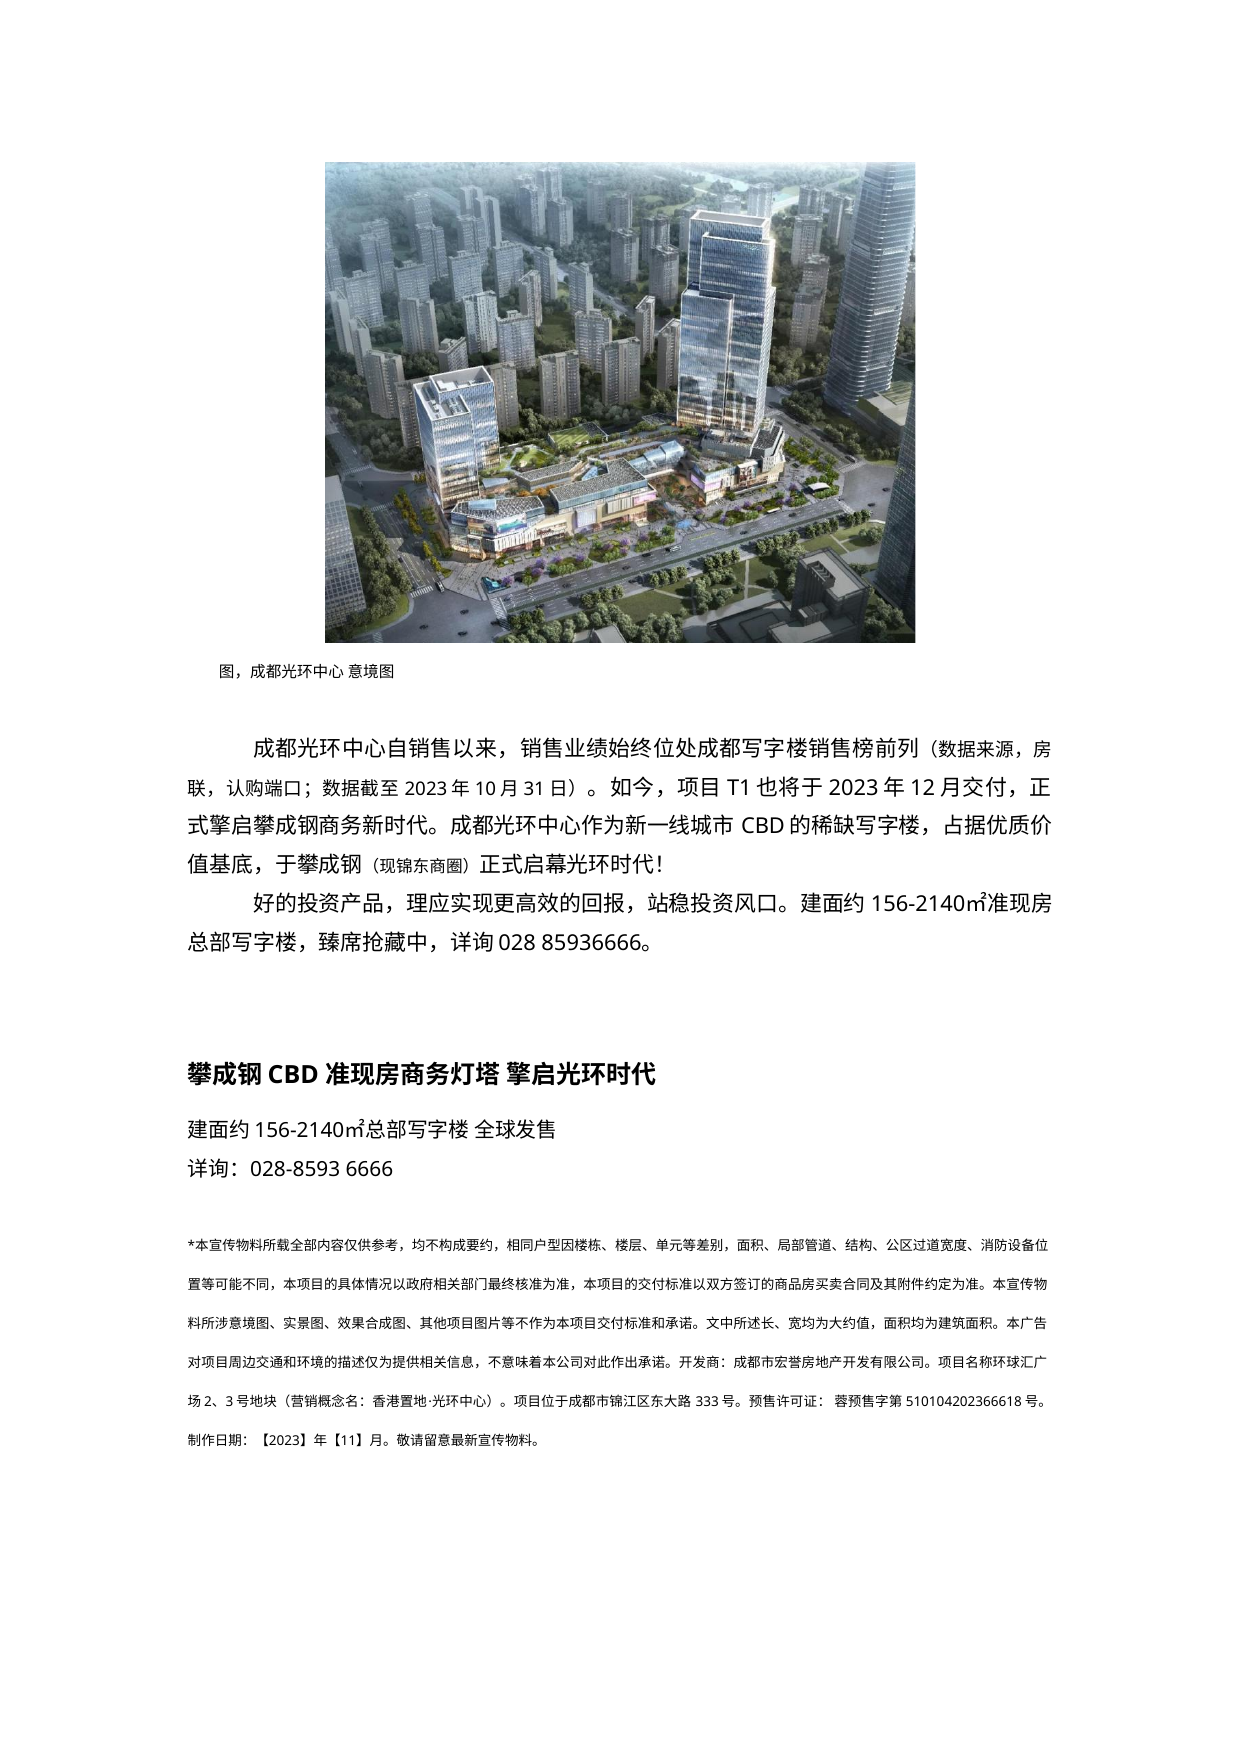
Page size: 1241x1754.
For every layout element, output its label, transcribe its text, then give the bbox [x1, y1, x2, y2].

text 详询：028-8593 6666 [187, 1151, 1053, 1184]
text 建面约156-2140㎡总部写字楼 全球发售 [187, 1113, 1053, 1145]
picture [325, 162, 916, 643]
text *本宣传物料所载全部内容仅供参考，均不构成要约，相同户型因楼栋、楼层、单元等差别，面积、局部管道、结构、公区过道宽度、消防设备位置等可能不同，本项目的具体情况以政府相关部门最终核准为准，本项目的交付标准以双方签订的商品房买卖合同及其附件约定为准。本宣传物料所涉意境图、实景图、效果合成图、其他项目图片等不作为本项目交付标准和承诺。文中所述长、宽均为大约值，面积均为建筑面积。本广告对项目周边交通和环境的描述仅为提供相关信息，不意味着本公司对此作出承诺。开发商：成都市宏誉房地产开发有限公司。项目名称环球汇广场2、3号地块（营销概念名：香港置地·光环中心）。项目位于成都市锦江区东大路333号。预售许可证： 蓉预售字第510104202366618号。制作日期：【2023】年【11】月。敬请留意最新宣传物料。 [187, 1228, 1053, 1456]
text 图，成都光环中心 意境图 [187, 655, 1053, 687]
text 好的投资产品，理应实现更高效的回报，站稳投资风口。建面约156-2140㎡准现房总部写字楼，臻席抢藏中，详询028 85936666。 [187, 886, 1053, 957]
text 攀成钢CBD 准现房商务灯塔 擎启光环时代 [187, 1041, 1053, 1106]
text 成都光环中心自销售以来，销售业绩始终位处成都写字楼销售榜前列（数据来源，房联，认购端口；数据截至2023年10月31日）。如今，项目T1也将于2023年12月交付，正式擎启攀成钢商务新时代。成都光环中心作为新一线城市CBD的稀缺写字楼，占据优质价值基底，于攀成钢（现锦东商圈）正式启幕光环时代！ [187, 730, 1053, 879]
